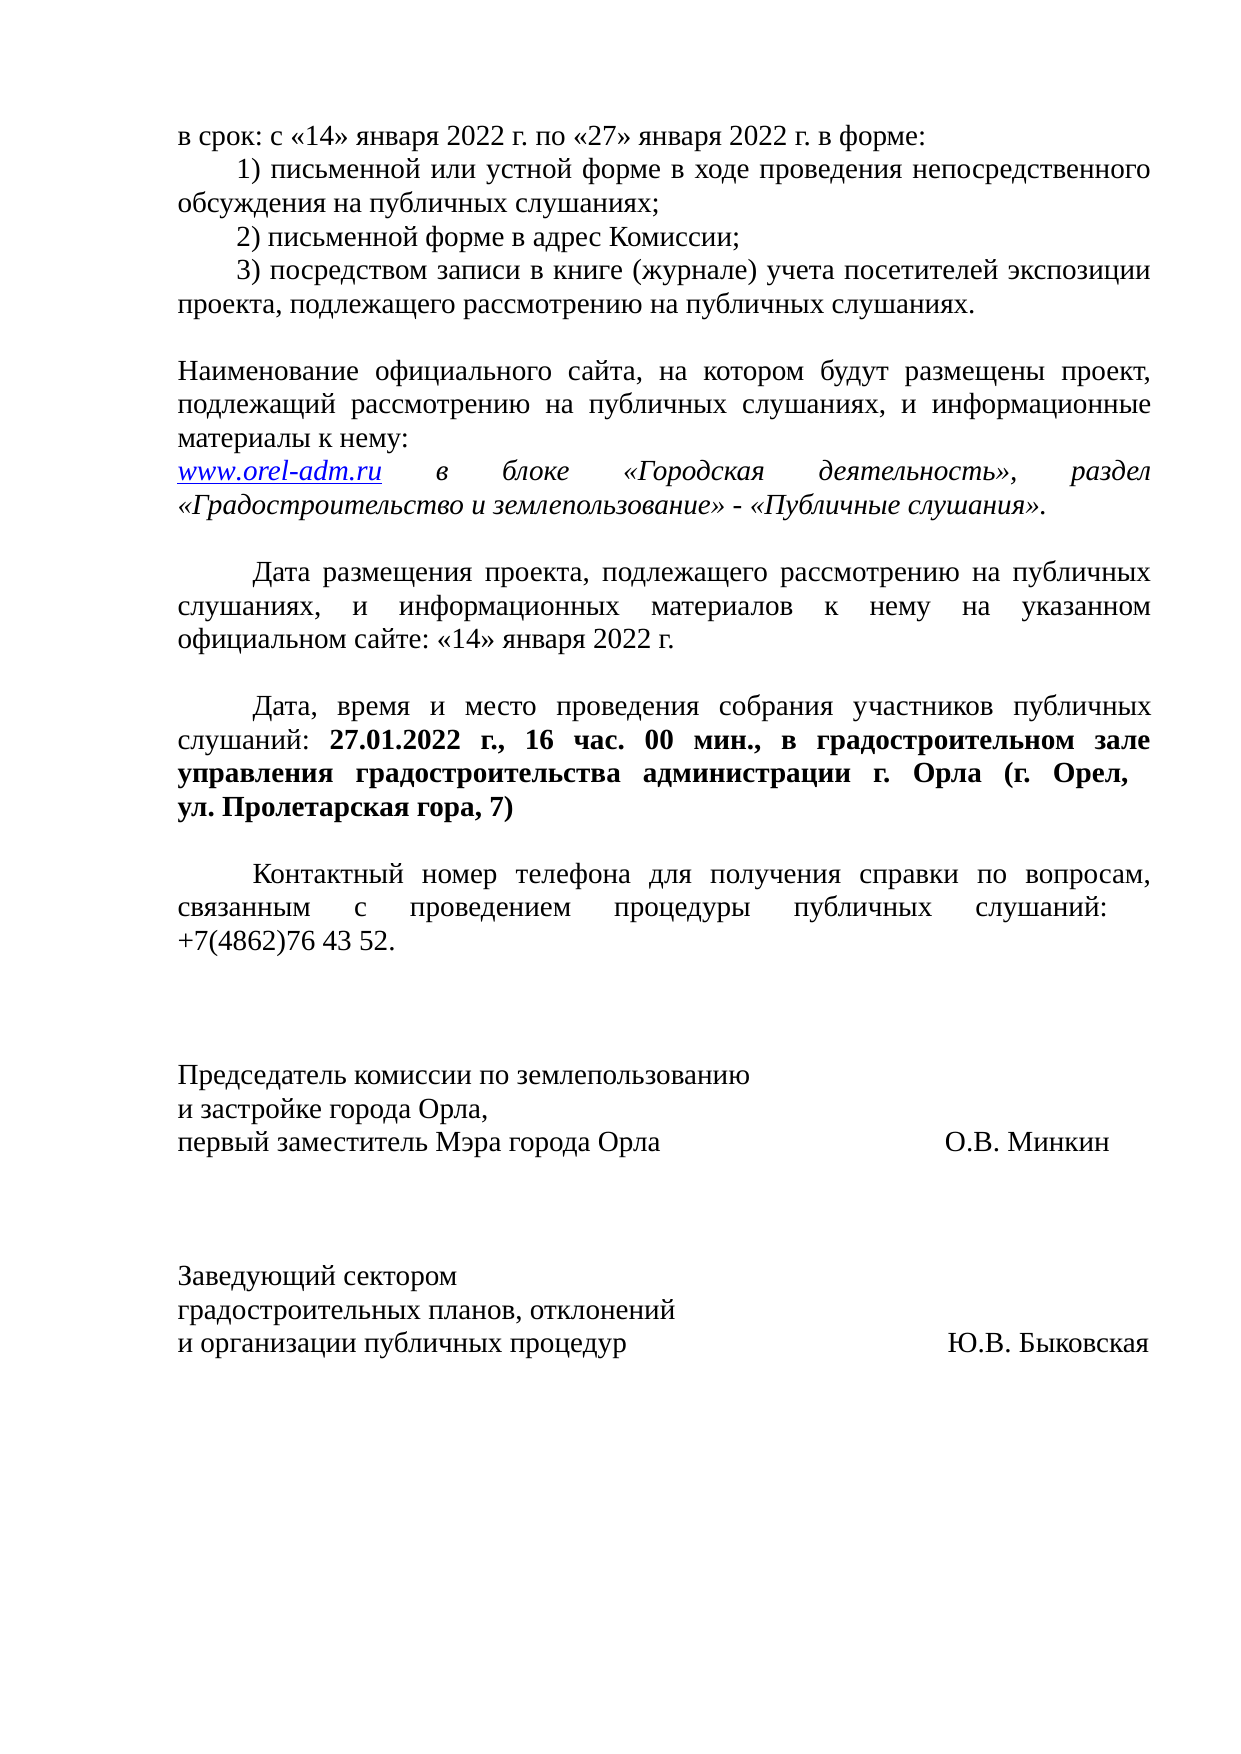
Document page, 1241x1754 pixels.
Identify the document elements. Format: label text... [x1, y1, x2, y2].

text Контактный номер телефона для получения справки по вопросам, связанным с проведением процедуры публичных слушаний: +7(4862)76 43 52. [177, 856, 1152, 957]
text www.orel-adm.ru в блоке «Городская деятельность», раздел «Градостроительство и землепользование» - «Публичные слушания». [177, 453, 1152, 521]
text 2) письменной форме в адрес Комиссии; [177, 219, 1152, 252]
text Заведующий сектором [177, 1258, 1152, 1292]
text градостроительных планов, отклонений [177, 1292, 1152, 1326]
text и организации публичных процедур Ю.В. Быковская [177, 1326, 1152, 1359]
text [177, 118, 1152, 152]
text 3) посредством записи в книге (журнале) учета посетителей экспозиции проекта, подлежащего рассмотрению на публичных слушаниях. [177, 252, 1152, 319]
text первый заместитель Мэра города Орла О.В. Минкин [177, 1124, 1152, 1158]
text 1) письменной или устной форме в ходе проведения непосредственного обсуждения на публичных слушаниях; [177, 152, 1152, 219]
text Дата размещения проекта, подлежащего рассмотрению на публичных слушаниях, и информационных материалов к нему на указанном официальном сайте: «14» января 2022 г. [177, 554, 1152, 655]
text Наименование официального сайта, на котором будут размещены проект, подлежащий рассмотрению на публичных слушаниях, и информационные материалы к нему: [177, 353, 1152, 453]
text и застройке города Орла, [177, 1091, 1152, 1124]
text Дата, время и место проведения собрания участников публичных слушаний: 27.01.2022 г., 16 час. 00 мин., в градостроительном зале управления градостроительства администрации г. Орла (г. Орел, ул. Пролетарская гора, 7) [177, 688, 1152, 822]
text Председатель комиссии по землепользованию [177, 1057, 1152, 1091]
